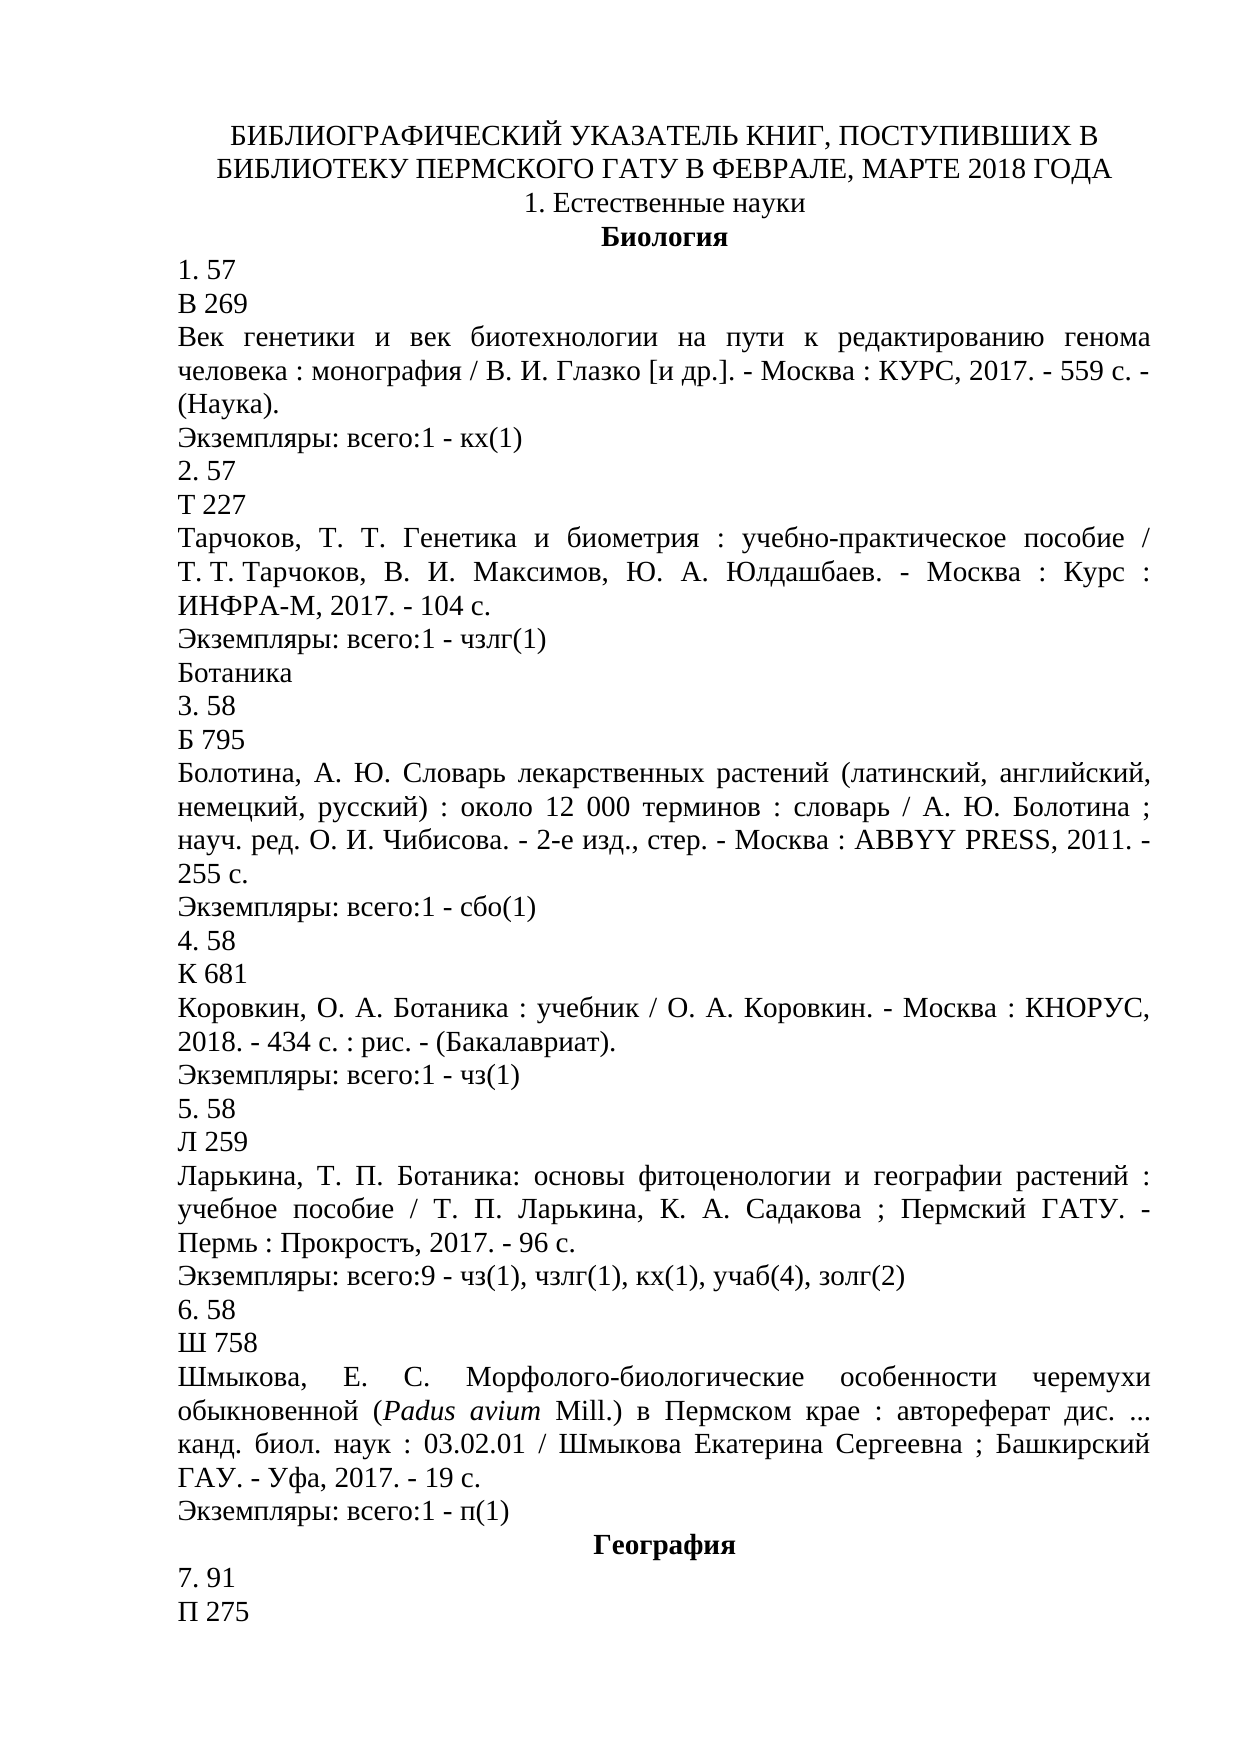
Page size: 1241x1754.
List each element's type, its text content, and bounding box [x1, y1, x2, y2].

text Экземпляры: всего:9 - чз(1), чзлг(1), кх(1), учаб(4), золг(2) [177, 1258, 1152, 1292]
text 5. 58 [177, 1091, 1152, 1124]
text Шмыкова, Е. С. Морфолого-биологические особенности черемухи обыкновенной (Padus avium Mill.) в Пермском крае : автореферат дис. ... канд. биол. наук : 03.02.01 / Шмыкова Екатерина Сергеевна ; Башкирский ГАУ. - Уфа, 2017. - 19 с. [177, 1359, 1152, 1493]
text Ботаника [177, 655, 1152, 688]
text Биология [177, 219, 1152, 252]
text Век генетики и век биотехнологии на пути к редактированию генома человека : монография / В. И. Глазко [и др.]. - Москва : КУРС, 2017. - 559 с. - (Наука). [177, 319, 1152, 420]
text География [177, 1527, 1152, 1560]
text 4. 58 [177, 923, 1152, 957]
text 7. 91 [177, 1560, 1152, 1594]
text Экземпляры: всего:1 - чзлг(1) [177, 621, 1152, 655]
text Т 227 [177, 487, 1152, 521]
text К 681 [177, 957, 1152, 990]
text Тарчоков, Т. Т. Генетика и биометрия : учебно-практическое пособие / Т. Т. Тарчоков, В. И. Максимов, Ю. А. Юлдашбаев. - Москва : Курс : ИНФРА-М, 2017. - 104 с. [177, 521, 1152, 621]
text Экземпляры: всего:1 - п(1) [177, 1493, 1152, 1527]
text Б 795 [177, 722, 1152, 755]
text БИБЛИОГРАФИЧЕСКИЙ УКАЗАТЕЛЬ КНИГ, ПОСТУПИВШИХ В БИБЛИОТЕКУ ПЕРМСКОГО ГАТУ В ФЕВРАЛЕ, МАРТЕ 2018 ГОДА [177, 118, 1152, 185]
text 1. 57 [177, 252, 1152, 286]
text Экземпляры: всего:1 - сбо(1) [177, 889, 1152, 923]
text В 269 [177, 286, 1152, 319]
text Ш 758 [177, 1326, 1152, 1359]
text 2. 57 [177, 453, 1152, 487]
text П 275 [177, 1594, 1152, 1627]
text Коровкин, О. А. Ботаника : учебник / О. А. Коровкин. - Москва : КНОРУС, 2018. - 434 с. : рис. - (Бакалавриат). [177, 990, 1152, 1057]
text Экземпляры: всего:1 - кх(1) [177, 420, 1152, 453]
text Л 259 [177, 1124, 1152, 1158]
text Экземпляры: всего:1 - чз(1) [177, 1057, 1152, 1091]
text Ларькина, Т. П. Ботаника: основы фитоценологии и географии растений : учебное пособие / Т. П. Ларькина, К. А. Садакова ; Пермский ГАТУ. - Пермь : Прокростъ, 2017. - 96 с. [177, 1158, 1152, 1258]
text Болотина, А. Ю. Словарь лекарственных растений (латинский, английский, немецкий, русский) : около 12 000 терминов : словарь / А. Ю. Болотина ; науч. ред. О. И. Чибисова. - 2-е изд., стер. - Москва : ABBYY PRESS, 2011. - 255 с. [177, 755, 1152, 889]
text 1.​ Естественные науки [177, 185, 1152, 219]
text 3. 58 [177, 688, 1152, 722]
text 6. 58 [177, 1292, 1152, 1326]
